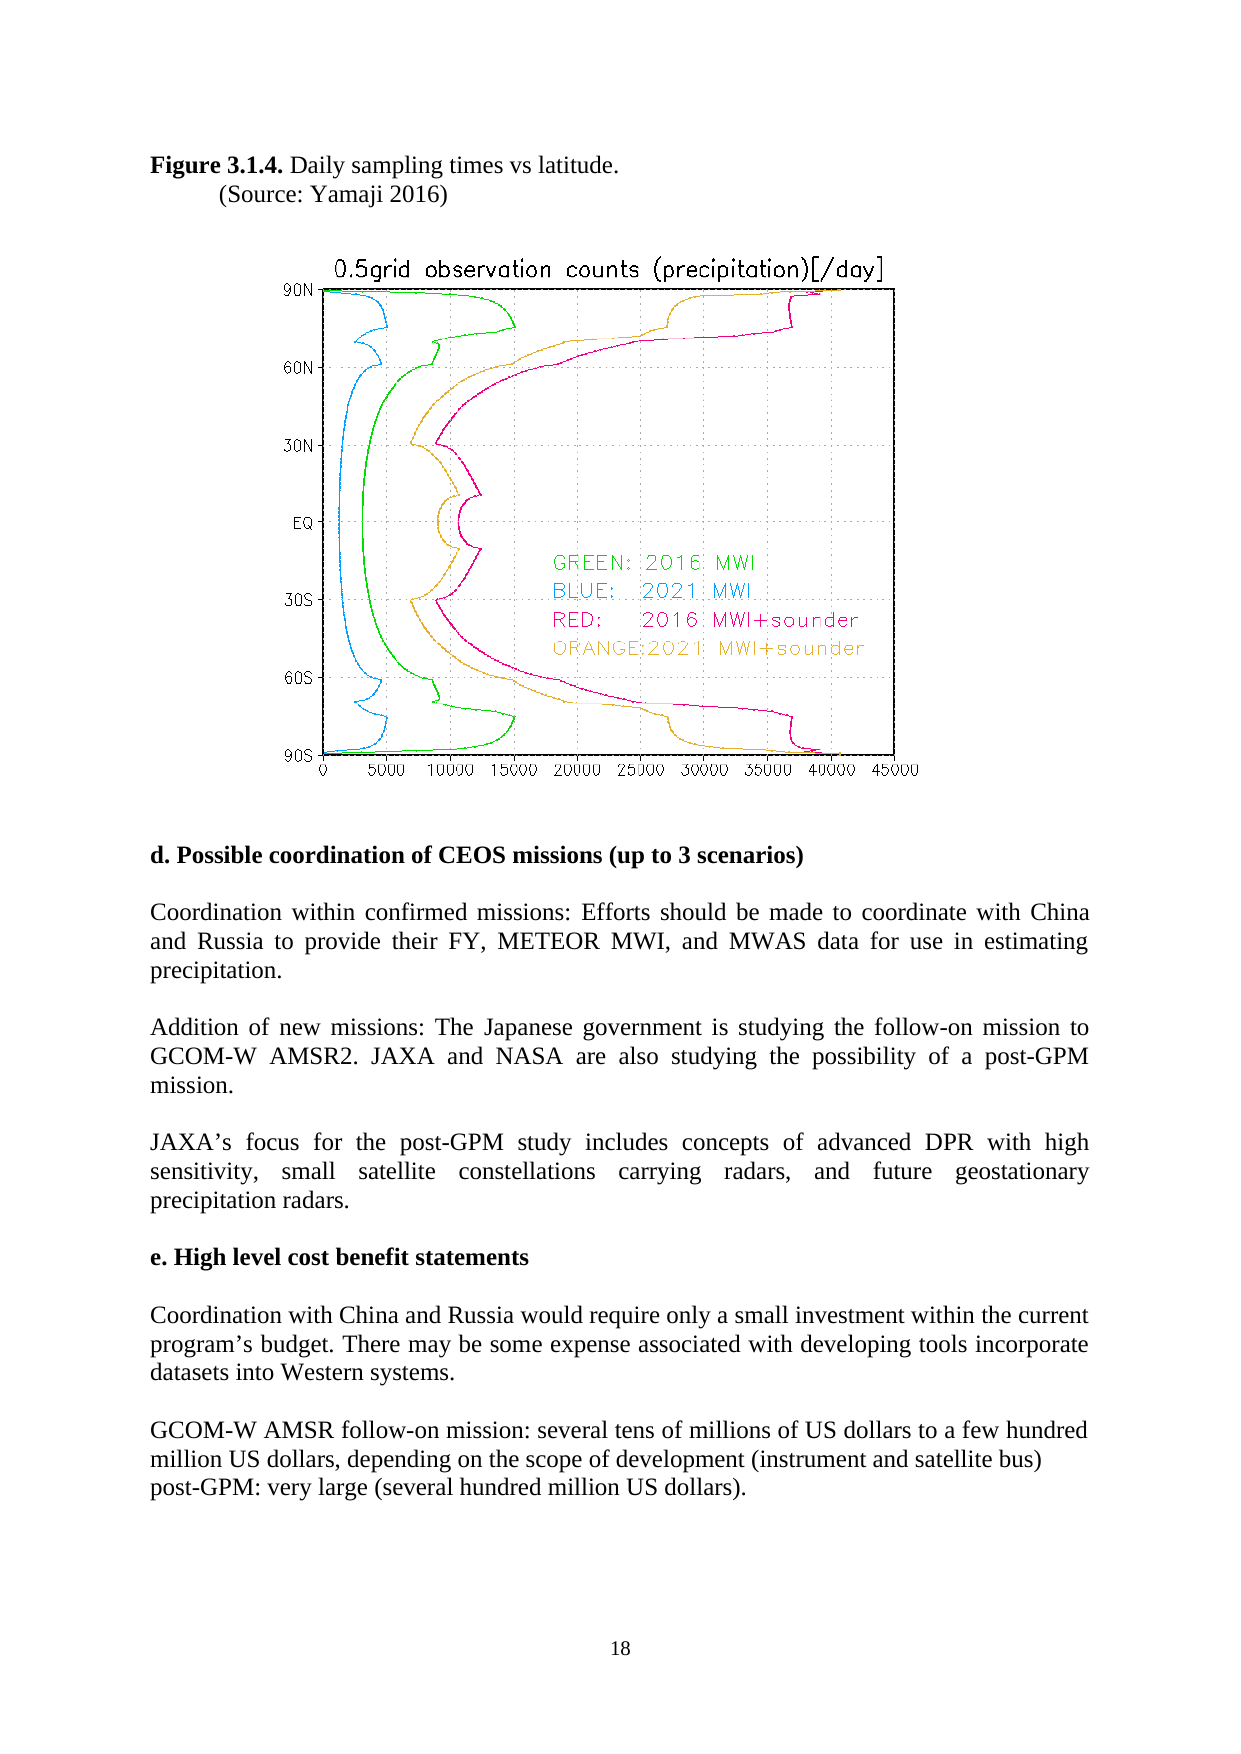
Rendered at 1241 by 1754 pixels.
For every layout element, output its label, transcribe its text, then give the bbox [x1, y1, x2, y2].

text Figure 3.1.4. Daily sampling times vs latitude. [150, 150, 1090, 179]
text (Source: Yamaji 2016) [150, 179, 1090, 207]
text Coordination with China and Russia would require only a small investment within the current program’s budget. There may be some expense associated with developing tools incorporate datasets into Western systems. [150, 1300, 1090, 1386]
picture [215, 217, 1002, 825]
text JAXA’s focus for the post-GPM study includes concepts of advanced DPR with high sensitivity, small satellite constellations carrying radars, and future geostationary precipitation radars. [150, 1127, 1090, 1214]
text GCOM-W AMSR follow-on mission: several tens of millions of US dollars to a few hundred million US dollars, depending on the scope of development (instrument and satellite bus) [150, 1415, 1090, 1472]
text Addition of new missions: The Japanese government is studying the follow-on mission to GCOM-W AMSR2. JAXA and NASA are also studying the possibility of a post-GPM mission. [150, 1012, 1090, 1099]
text d. Possible coordination of CEOS missions (up to 3 scenarios) [150, 840, 1090, 869]
text post-GPM: very large (several hundred million US dollars). [150, 1472, 1090, 1501]
text e. High level cost benefit statements [150, 1242, 1090, 1271]
text Coordination within confirmed missions: Efforts should be made to coordinate with China and Russia to provide their FY, METEOR MWI, and MWAS data for use in estimating precipitation. [150, 897, 1090, 984]
